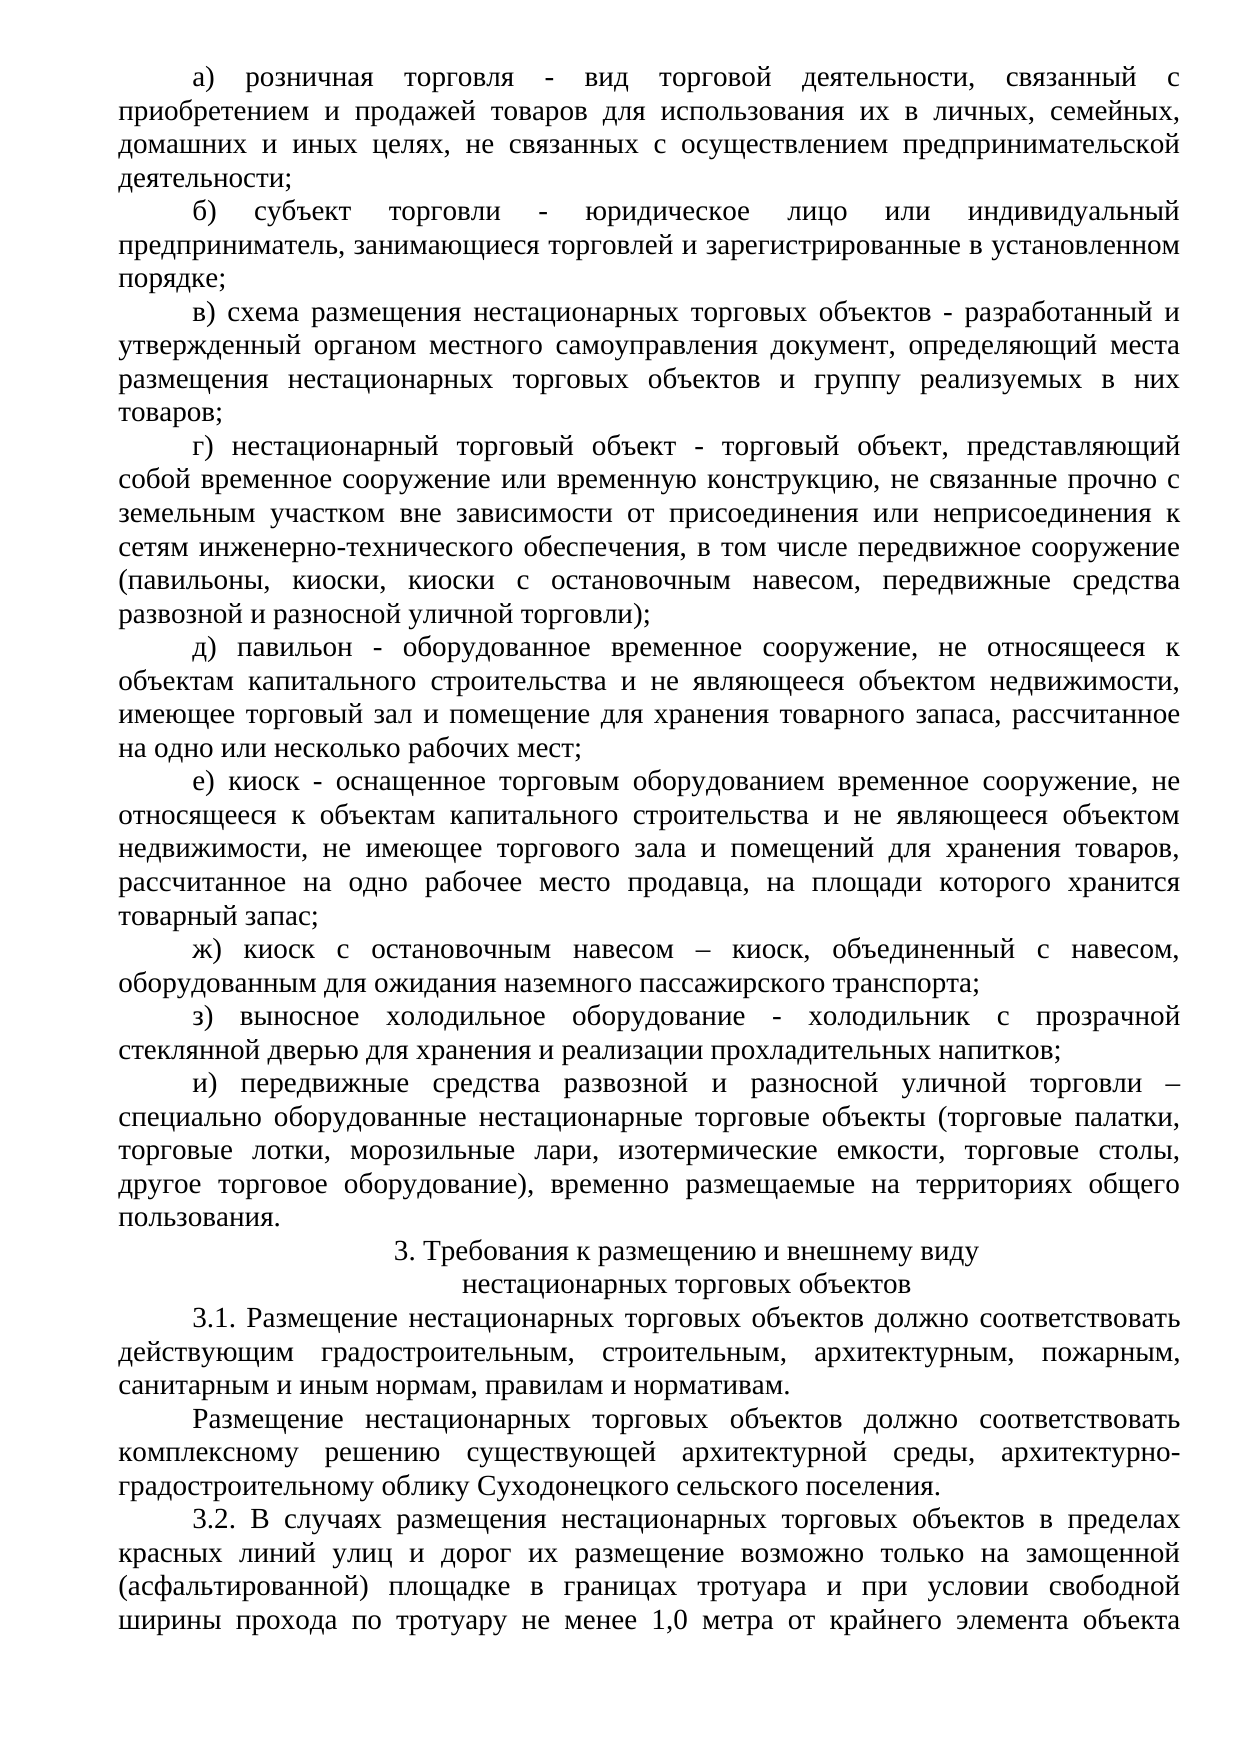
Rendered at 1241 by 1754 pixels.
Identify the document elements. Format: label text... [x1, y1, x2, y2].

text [118, 1501, 1181, 1636]
text нестационарных торговых объектов [118, 1267, 1181, 1300]
text б) субъект торговли - юридическое лицо или индивидуальный предприниматель, занимающиеся торговлей и зарегистрированные в установленном порядке; [118, 193, 1181, 294]
text г) нестационарный торговый объект - торговый объект, представляющий собой временное сооружение или временную конструкцию, не связанные прочно с земельным участком вне зависимости от присоединения или неприсоединения к сетям инженерно-технического обеспечения, в том числе передвижное сооружение (павильоны, киоски, киоски с остановочным навесом, передвижные средства развозной и разносной уличной торговли); [118, 428, 1181, 629]
text и) передвижные средства развозной и разносной уличной торговли – специально оборудованные нестационарные торговые объекты (торговые палатки, торговые лотки, морозильные лари, изотермические емкости, торговые столы, другое торговое оборудование), временно размещаемые на территориях общего пользования. [118, 1065, 1181, 1233]
text а) розничная торговля - вид торговой деятельности, связанный с приобретением и продажей товаров для использования их в личных, семейных, домашних и иных целях, не связанных с осуществлением предпринимательской деятельности; [118, 59, 1181, 193]
text 3.1. Размещение нестационарных торговых объектов должно соответствовать действующим градостроительным, строительным, архитектурным, пожарным, санитарным и иным нормам, правилам и нормативам. [118, 1300, 1181, 1401]
text в) схема размещения нестационарных торговых объектов - разработанный и утвержденный органом местного самоуправления документ, определяющий места размещения нестационарных торговых объектов и группу реализуемых в них товаров; [118, 294, 1181, 428]
text Размещение нестационарных торговых объектов должно соответствовать комплексному решению существующей архитектурной среды, архитектурно-градостроительному облику Суходонецкого сельского поселения. [118, 1401, 1181, 1501]
text з) выносное холодильное оборудование - холодильник с прозрачной стеклянной дверью для хранения и реализации прохладительных напитков; [118, 998, 1181, 1065]
text 3. Требования к размещению и внешнему виду [118, 1233, 1181, 1267]
text ж) киоск с остановочным навесом – киоск, объединенный с навесом, оборудованным для ожидания наземного пассажирского транспорта; [118, 931, 1181, 998]
text е) киоск - оснащенное торговым оборудованием временное сооружение, не относящееся к объектам капитального строительства и не являющееся объектом недвижимости, не имеющее торгового зала и помещений для хранения товаров, рассчитанное на одно рабочее место продавца, на площади которого хранится товарный запас; [118, 763, 1181, 931]
text д) павильон - оборудованное временное сооружение, не относящееся к объектам капитального строительства и не являющееся объектом недвижимости, имеющее торговый зал и помещение для хранения товарного запаса, рассчитанное на одно или несколько рабочих мест; [118, 629, 1181, 763]
